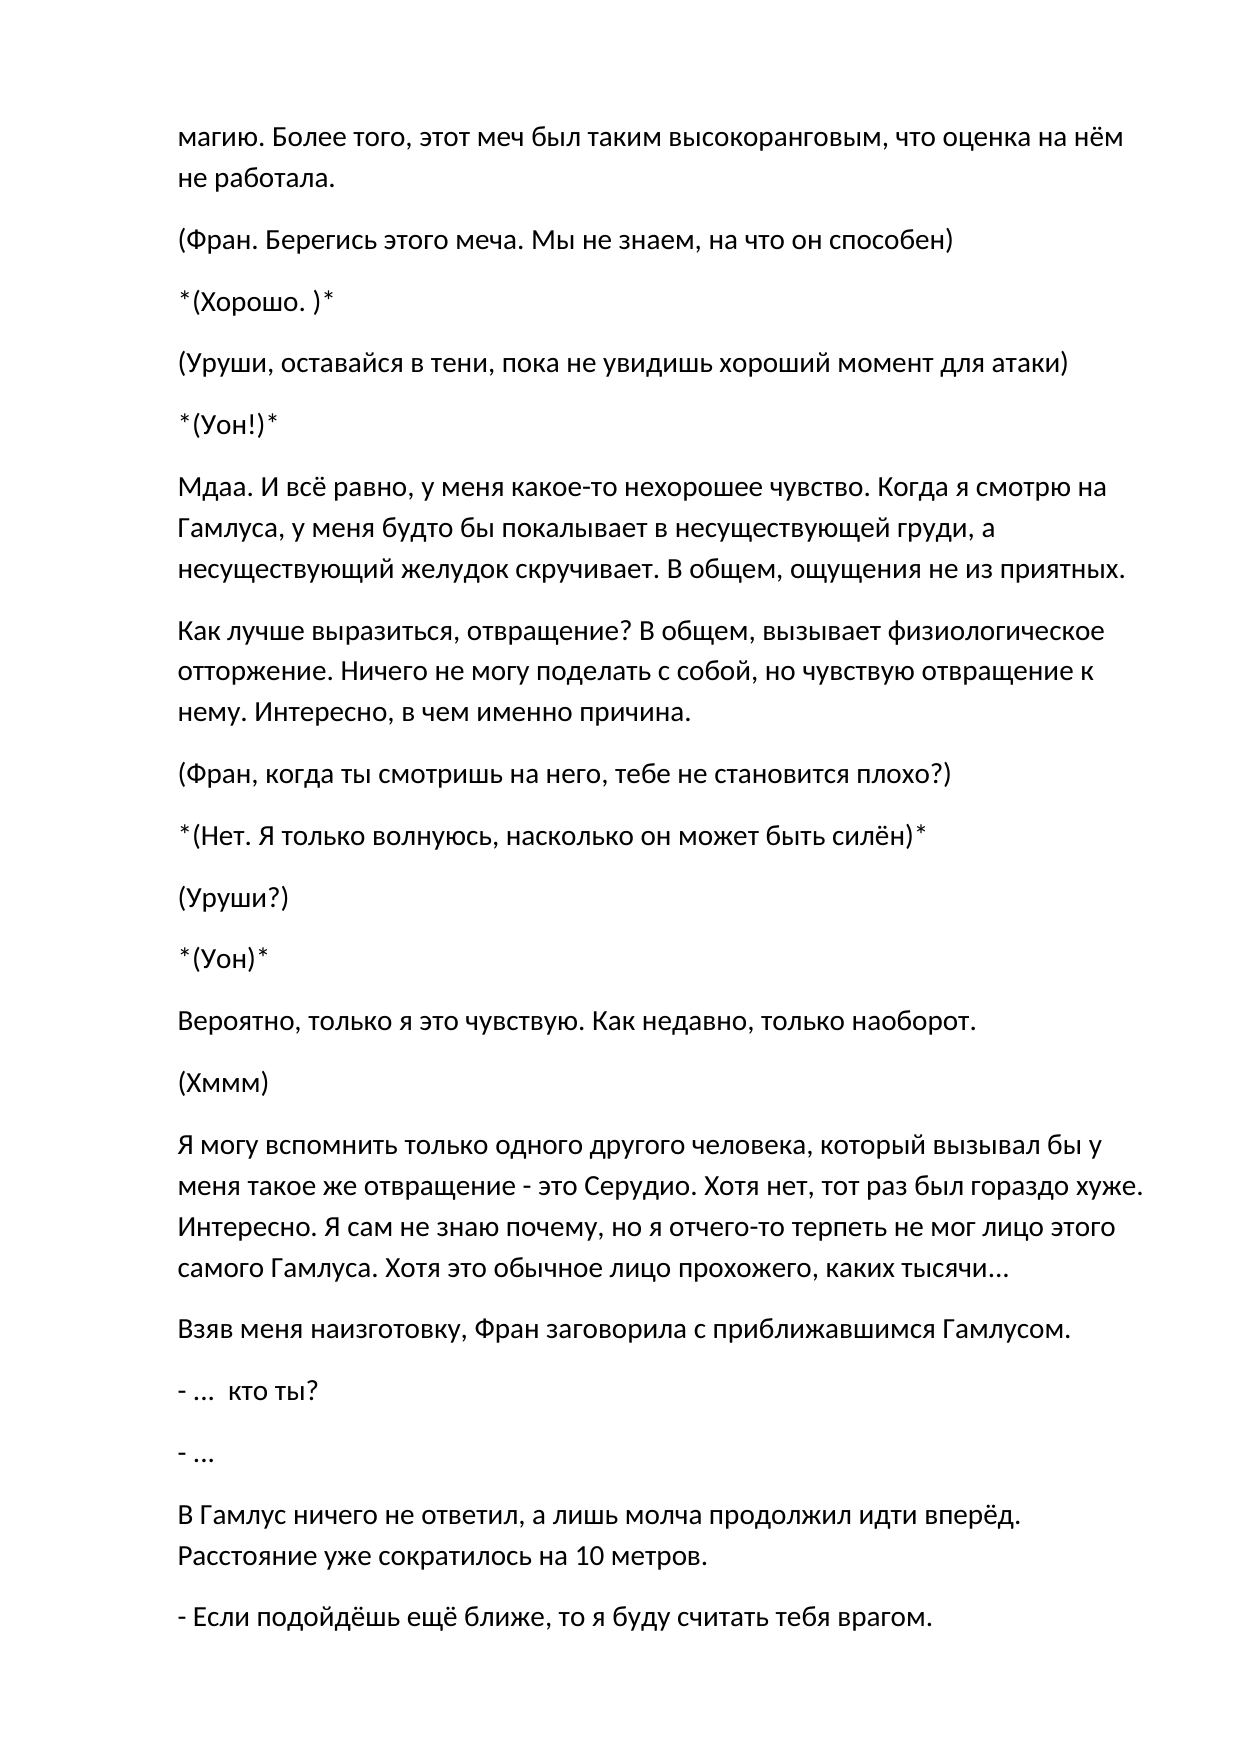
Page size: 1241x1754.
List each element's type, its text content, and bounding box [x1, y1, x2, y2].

text (Хммм) [177, 1064, 1152, 1100]
text (Фран, когда ты смотришь на него, тебе не становится плохо?) [177, 755, 1152, 791]
text В Гамлус ничего не ответил, а лишь молча продолжил идти вперёд. Расстояние уже сократилось на 10 метров. [177, 1496, 1152, 1572]
text (Уруши?) [177, 879, 1152, 914]
text (Фран. Берегись этого меча. Мы не знаем, на что он способен) [177, 221, 1152, 256]
text *(Уон!)* [177, 406, 1152, 442]
text Как лучше выразиться, отвращение? В общем, вызывает физиологическое отторжение. Ничего не могу поделать с собой, но чувствую отвращение к нему. Интересно, в чем именно причина. [177, 612, 1152, 729]
text Вероятно, только я это чувствую. Как недавно, только наоборот. [177, 1002, 1152, 1038]
text (Уруши, оставайся в тени, пока не увидишь хороший момент для атаки) [177, 344, 1152, 380]
text Взяв меня наизготовку, Фран заговорила с приближавшимся Гамлусом. [177, 1310, 1152, 1346]
text Я могу вспомнить только одного другого человека, который вызывал бы у меня такое же отвращение - это Серудио. Хотя нет, тот раз был гораздо хуже. Интересно. Я сам не знаю почему, но я отчего-то терпеть не мог лицо этого самого Гамлуса. Хотя это обычное лицо прохожего, каких тысячи... [177, 1126, 1152, 1284]
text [177, 118, 1152, 195]
text - ... кто ты? [177, 1372, 1152, 1408]
text Мдаа. И всё равно, у меня какое-то нехорошее чувство. Когда я смотрю на Гамлуса, у меня будто бы покалывает в несуществующей груди, а несуществующий желудок скручивает. В общем, ощущения не из приятных. [177, 468, 1152, 585]
text *(Нет. Я только волнуюсь, насколько он может быть силён)* [177, 817, 1152, 853]
text - ... [177, 1434, 1152, 1469]
text *(Уон)* [177, 941, 1152, 976]
text - Если подойдёшь ещё ближе, то я буду считать тебя врагом. [177, 1598, 1152, 1634]
text *(Хорошо. )* [177, 283, 1152, 318]
